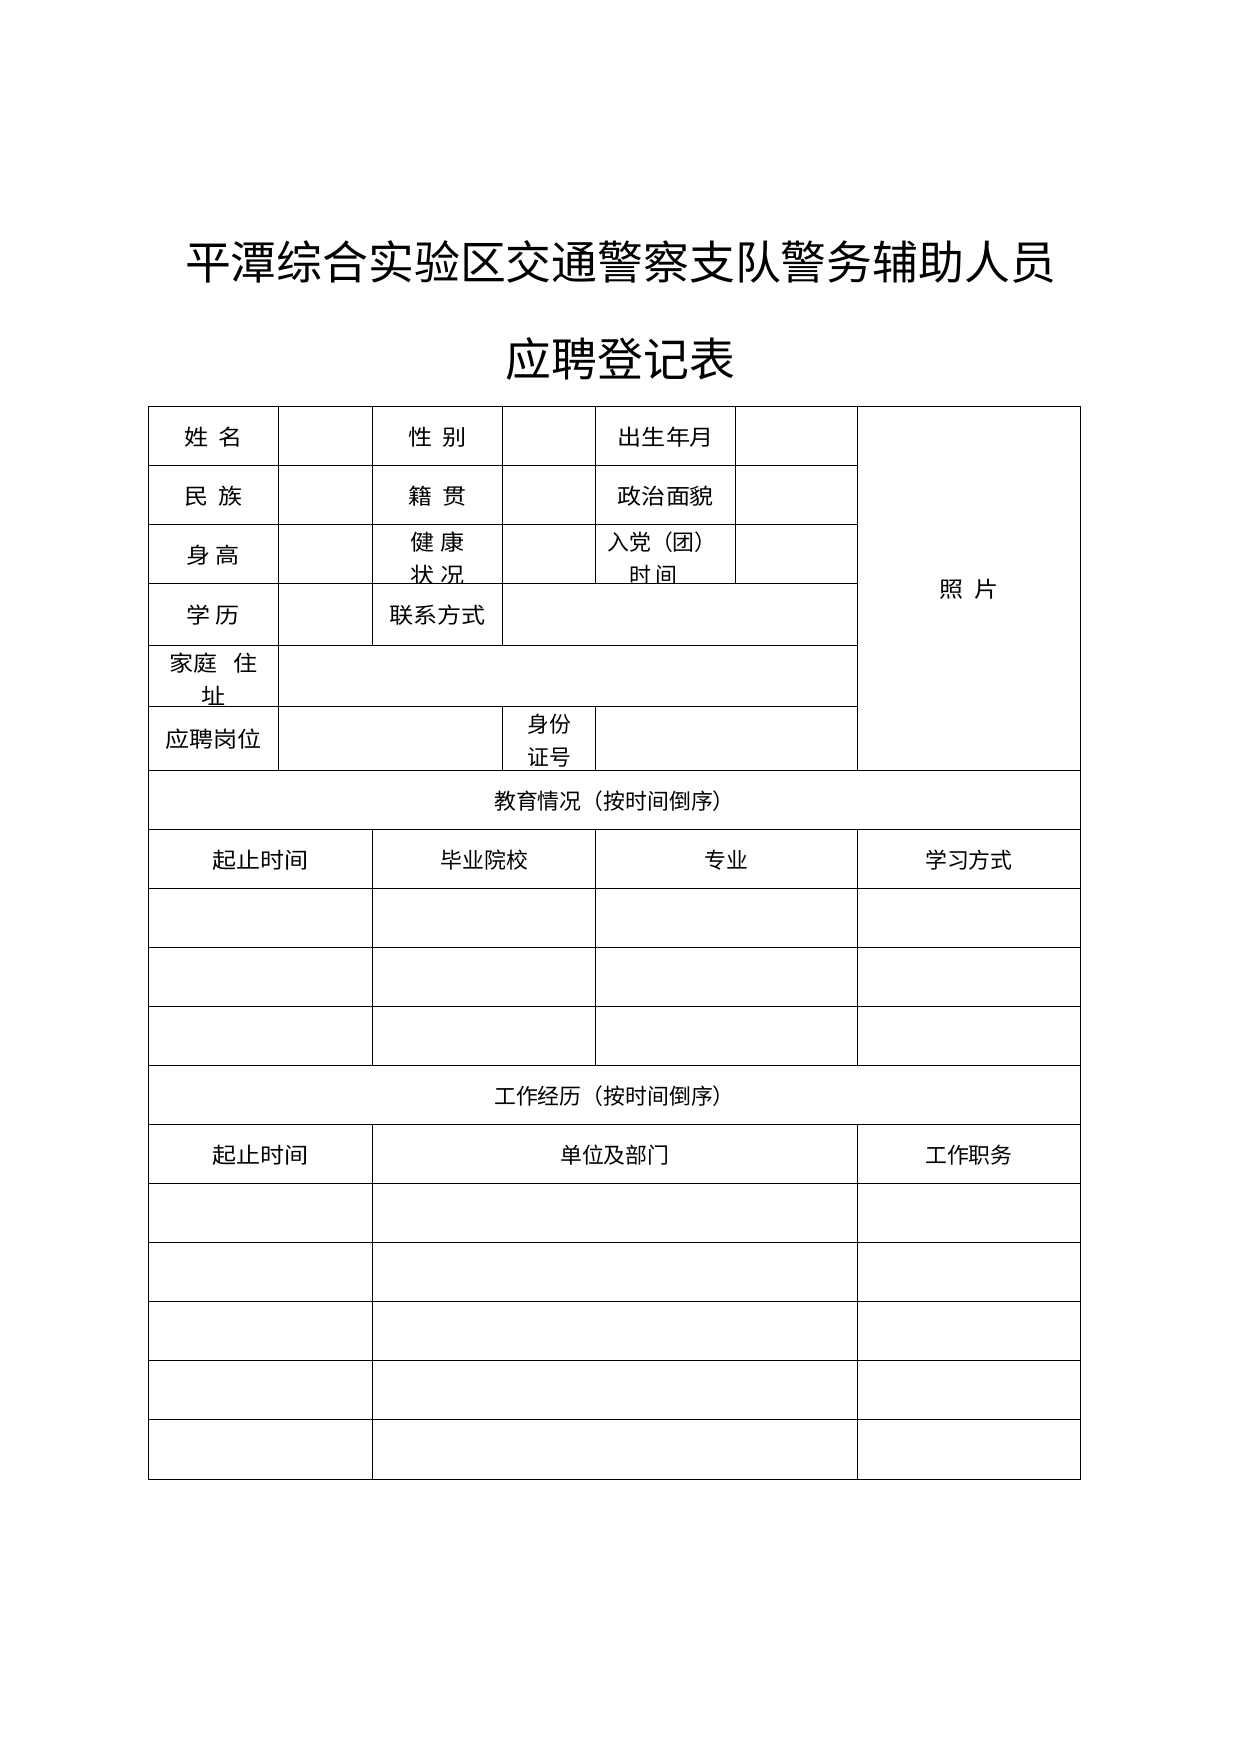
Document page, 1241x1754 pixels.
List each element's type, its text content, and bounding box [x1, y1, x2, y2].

table_cell 学 历 [149, 584, 278, 645]
table_cell [149, 1420, 372, 1478]
table_cell [858, 1361, 1080, 1419]
table_cell [596, 948, 857, 1006]
table_cell [149, 1007, 372, 1065]
table_cell 身份 证号 [503, 707, 595, 770]
table_cell [736, 466, 857, 524]
table_cell [279, 466, 372, 524]
table_cell 起止时间 [149, 830, 372, 888]
table_cell [858, 1420, 1080, 1478]
table_cell [279, 525, 372, 583]
table_header 性 别 [373, 407, 502, 465]
table_cell 起止时间 [149, 1125, 372, 1183]
table_cell [373, 1007, 595, 1065]
table_cell [149, 1302, 372, 1360]
table_cell 工作经历（按时间倒序） [149, 1066, 1080, 1124]
table_cell [596, 707, 857, 770]
table_cell 单位及部门 [373, 1125, 857, 1183]
table_cell [858, 948, 1080, 1006]
table_cell 联系方式 [373, 584, 502, 645]
table_header 姓 名 [149, 407, 278, 465]
table_header 出生年月 [596, 407, 735, 465]
table_cell [858, 889, 1080, 947]
table_cell [503, 525, 595, 583]
table_header [279, 407, 372, 465]
table_cell 民 族 [149, 466, 278, 524]
table_header [736, 407, 857, 465]
table_cell 政治面貌 [596, 466, 735, 524]
table_cell [858, 1243, 1080, 1301]
table_cell [373, 1243, 857, 1301]
table_header [503, 407, 595, 465]
table_cell 毕业院校 [373, 830, 595, 888]
table_cell 入党（团）时 间 [596, 525, 735, 583]
table_cell [858, 1184, 1080, 1242]
table_cell [149, 1184, 372, 1242]
table_cell [373, 1302, 857, 1360]
table_cell [373, 1184, 857, 1242]
table_cell [279, 584, 372, 645]
table_cell [279, 646, 857, 706]
table_cell [858, 1302, 1080, 1360]
table_cell 教育情况（按时间倒序） [149, 771, 1080, 829]
table_cell [373, 948, 595, 1006]
table_cell [149, 948, 372, 1006]
table_cell [373, 889, 595, 947]
table_header 照 片 [858, 407, 1080, 770]
table_cell [858, 1007, 1080, 1065]
table_cell [736, 525, 857, 583]
text 平潭综合实验区交通警察支队警务辅助人员 [159, 211, 1081, 308]
table_cell [503, 466, 595, 524]
table_cell [596, 1007, 857, 1065]
table_cell 专业 [596, 830, 857, 888]
table_cell 学习方式 [858, 830, 1080, 888]
table_cell 籍 贯 [373, 466, 502, 524]
table_cell [596, 889, 857, 947]
table_cell [503, 584, 857, 645]
table_cell 工作职务 [858, 1125, 1080, 1183]
table_cell [373, 1361, 857, 1419]
table_cell [149, 1243, 372, 1301]
table_cell [149, 889, 372, 947]
table_cell 身 高 [149, 525, 278, 583]
table_cell 健 康 状 况 [373, 525, 502, 583]
text 应聘登记表 [159, 308, 1081, 406]
table_cell [373, 1420, 857, 1478]
table_cell [279, 707, 502, 770]
table_cell 家庭 住址 [149, 646, 278, 706]
table_cell [149, 1361, 372, 1419]
table_cell 应聘岗位 [149, 707, 278, 770]
